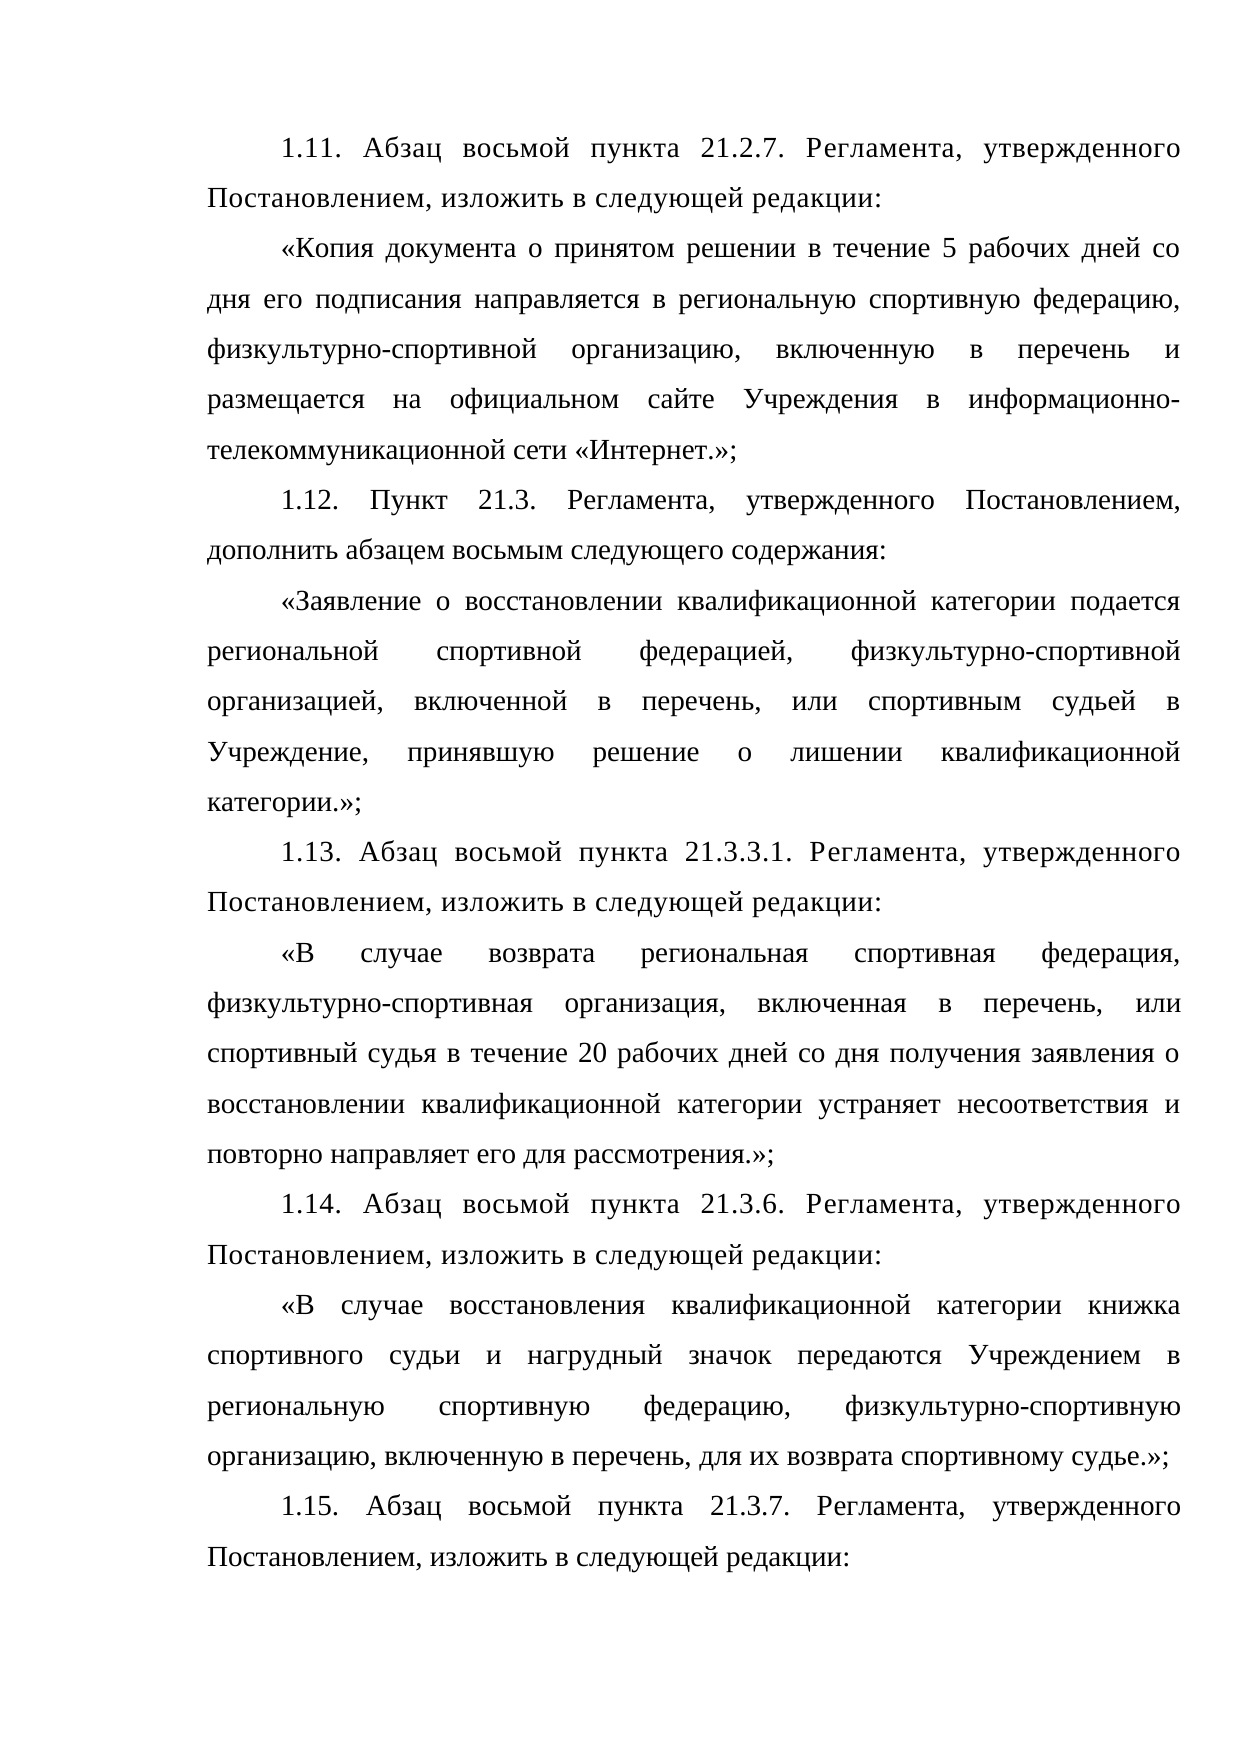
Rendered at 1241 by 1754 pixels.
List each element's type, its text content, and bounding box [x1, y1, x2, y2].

text «В случае восстановления квалификационной категории книжка спортивного судьи и нагрудный значок передаются Учреждением в региональную спортивную федерацию, физкультурно-спортивную организацию, включенную в перечень, для их возврата спортивному судье.»; [207, 1287, 1181, 1472]
text «Копия документа о принятом решении в течение 5 рабочих дней со дня его подписания направляется в региональную спортивную федерацию, физкультурно-спортивной организацию, включенную в перечень и размещается на официальном сайте Учреждения в информационно-телекоммуникационной сети «Интернет.»; [207, 231, 1181, 465]
text «В случае возврата региональная спортивная федерация, физкультурно-спортивная организация, включенная в перечень, или спортивный судья в течение 20 рабочих дней со дня получения заявления о восстановлении квалификационной категории устраняет несоответствия и повторно направляет его для рассмотрения.»; [207, 935, 1181, 1170]
text 1.12. Пункт 21.3. Регламента, утвержденного Постановлением, дополнить абзацем восьмым следующего содержания: [207, 482, 1181, 566]
text 1.13. Абзац восьмой пункта 21.3.3.1. Регламента, утвержденного Постановлением, изложить в следующей редакции: [207, 834, 1181, 918]
text 1.14. Абзац восьмой пункта 21.3.6. Регламента, утвержденного Постановлением, изложить в следующей редакции: [207, 1186, 1181, 1270]
text 1.11. Абзац восьмой пункта 21.2.7. Регламента, утвержденного Постановлением, изложить в следующей редакции: [207, 130, 1181, 214]
text «Заявление о восстановлении квалификационной категории подается региональной спортивной федерацией, физкультурно-спортивной организацией, включенной в перечень, или спортивным судьей в Учреждение, принявшую решение о лишении квалификационной категории.»; [207, 583, 1181, 817]
text 1.15. Абзац восьмой пункта 21.3.7. Регламента, утвержденного Постановлением, изложить в следующей редакции: [207, 1488, 1181, 1572]
